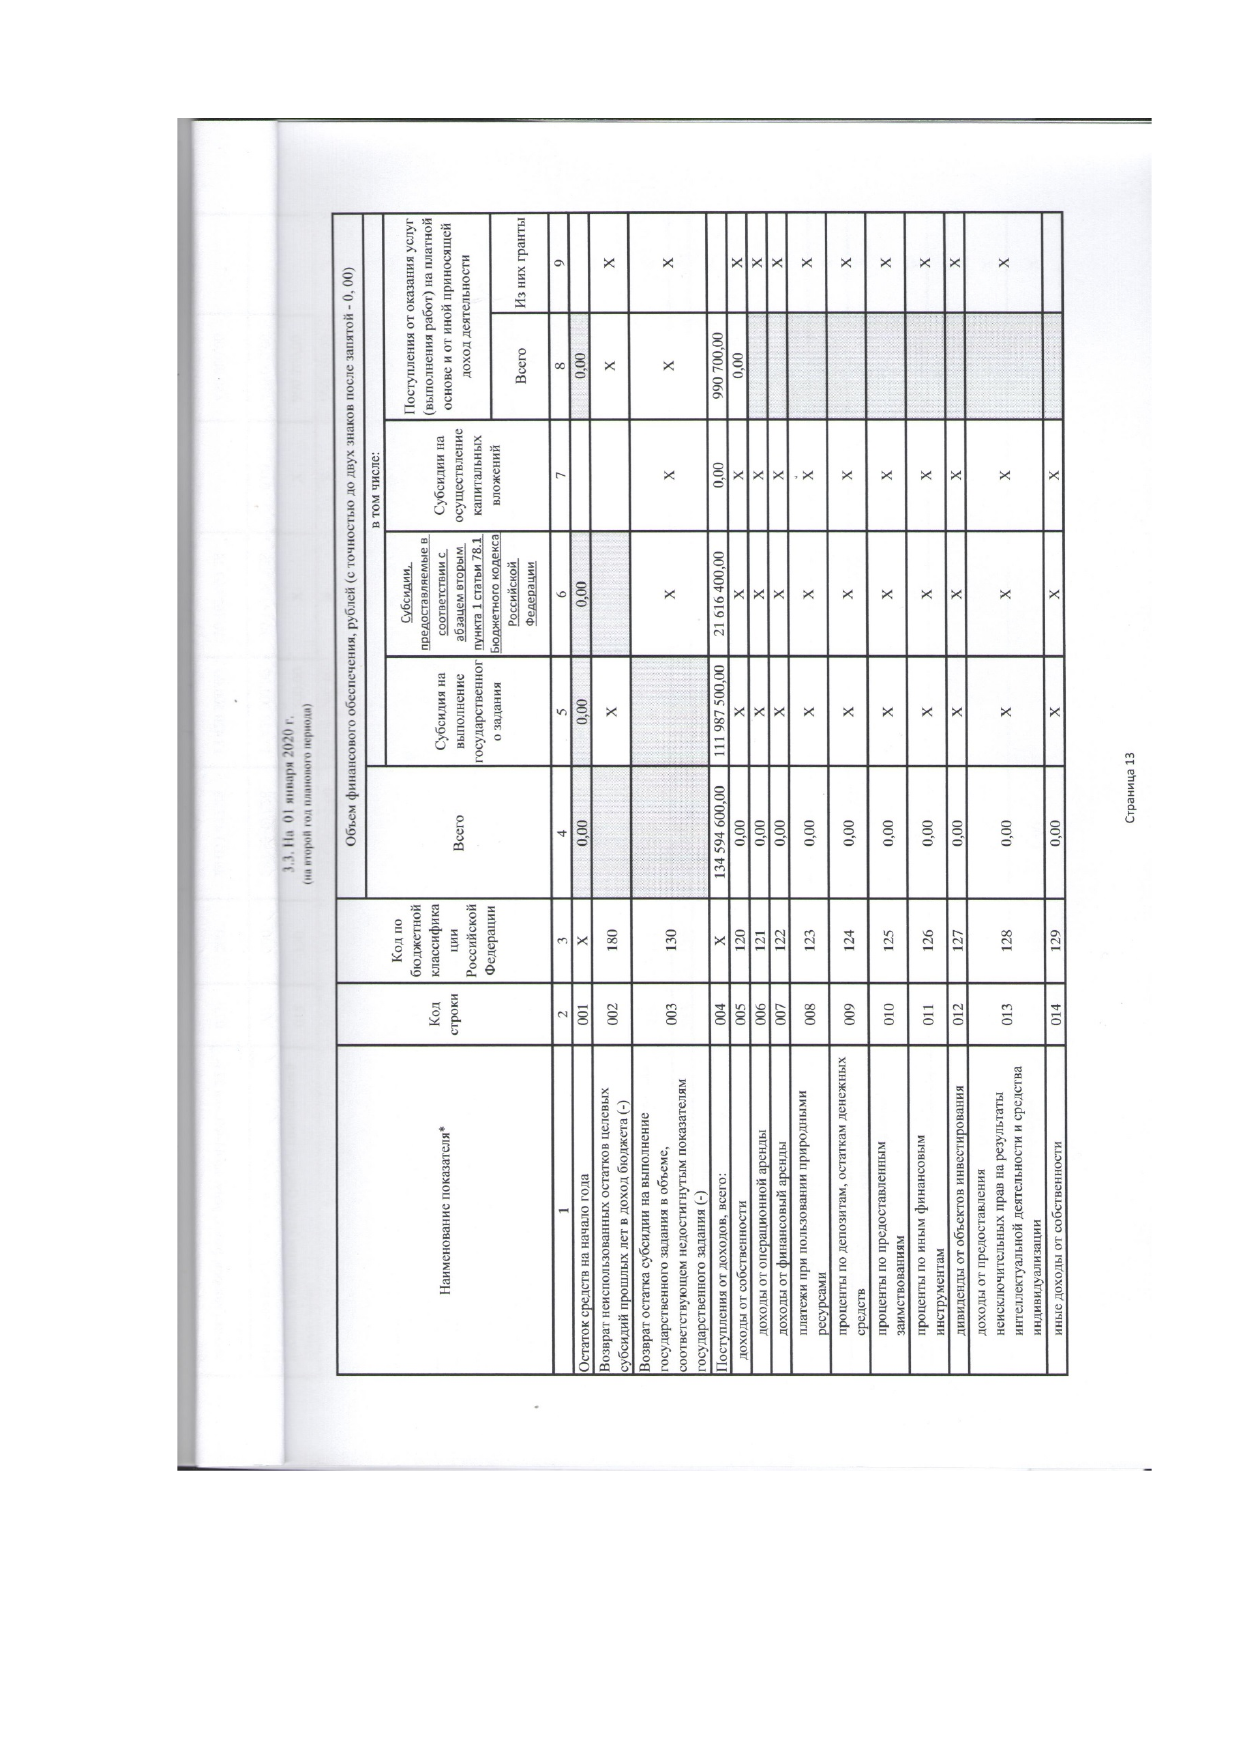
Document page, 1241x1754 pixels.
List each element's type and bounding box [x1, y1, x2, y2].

picture [177, 118, 1152, 1471]
